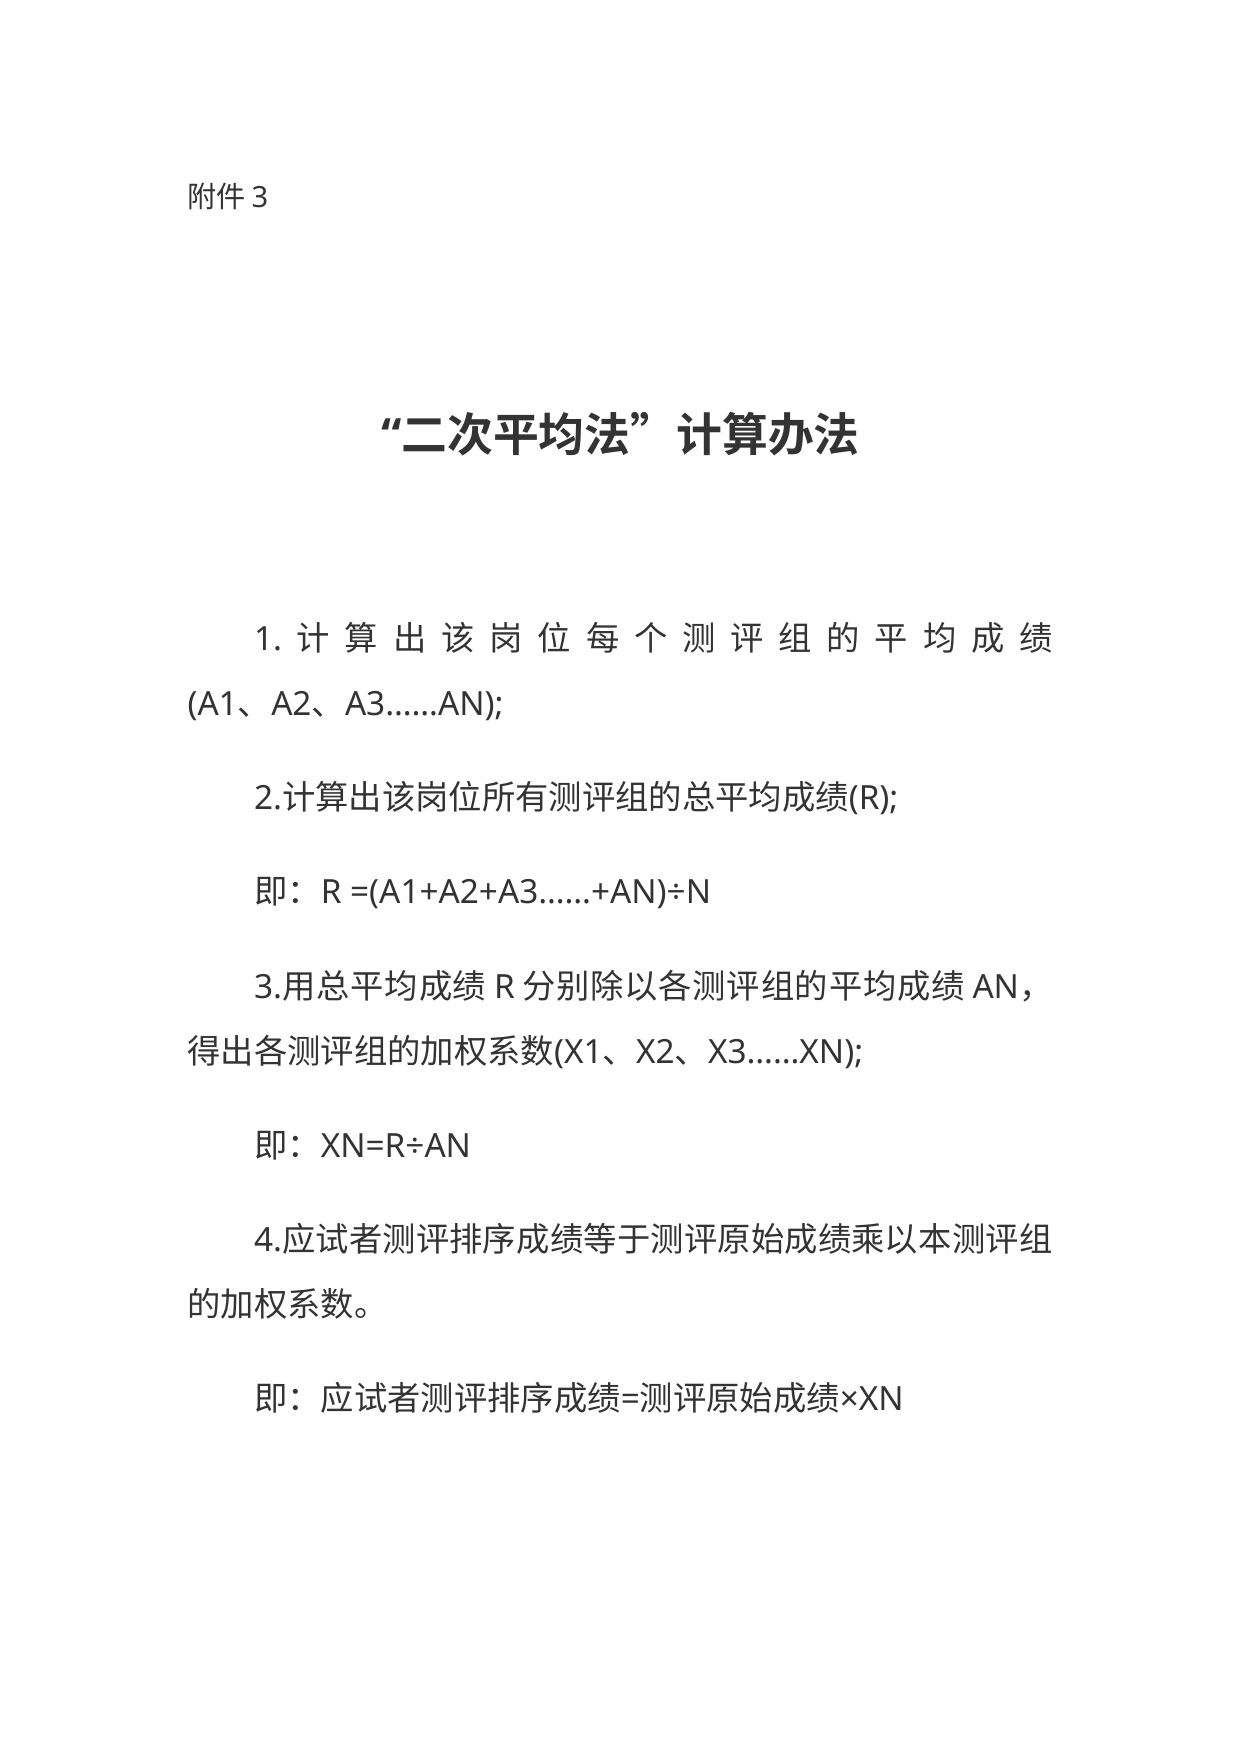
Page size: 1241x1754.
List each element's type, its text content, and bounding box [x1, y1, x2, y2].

text 即：XN=R÷AN [187, 1110, 1053, 1175]
text 2.计算出该岗位所有测评组的总平均成绩(R); [187, 763, 1053, 828]
text 3.用总平均成绩R分别除以各测评组的平均成绩AN，得出各测评组的加权系数(X1、X2、X3……XN); [187, 951, 1053, 1081]
text “二次平均法”计算办法 [187, 383, 1053, 480]
text 即：应试者测评排序成绩=测评原始成绩×XN [187, 1364, 1053, 1429]
text 即：R =(A1+A2+A3……+AN)÷N [187, 857, 1053, 922]
text 4.应试者测评排序成绩等于测评原始成绩乘以本测评组的加权系数。 [187, 1204, 1053, 1334]
text 附件3 [187, 162, 1053, 227]
text 1.计算出该岗位每个测评组的平均成绩(A1、A2、A3……AN); [187, 604, 1053, 734]
